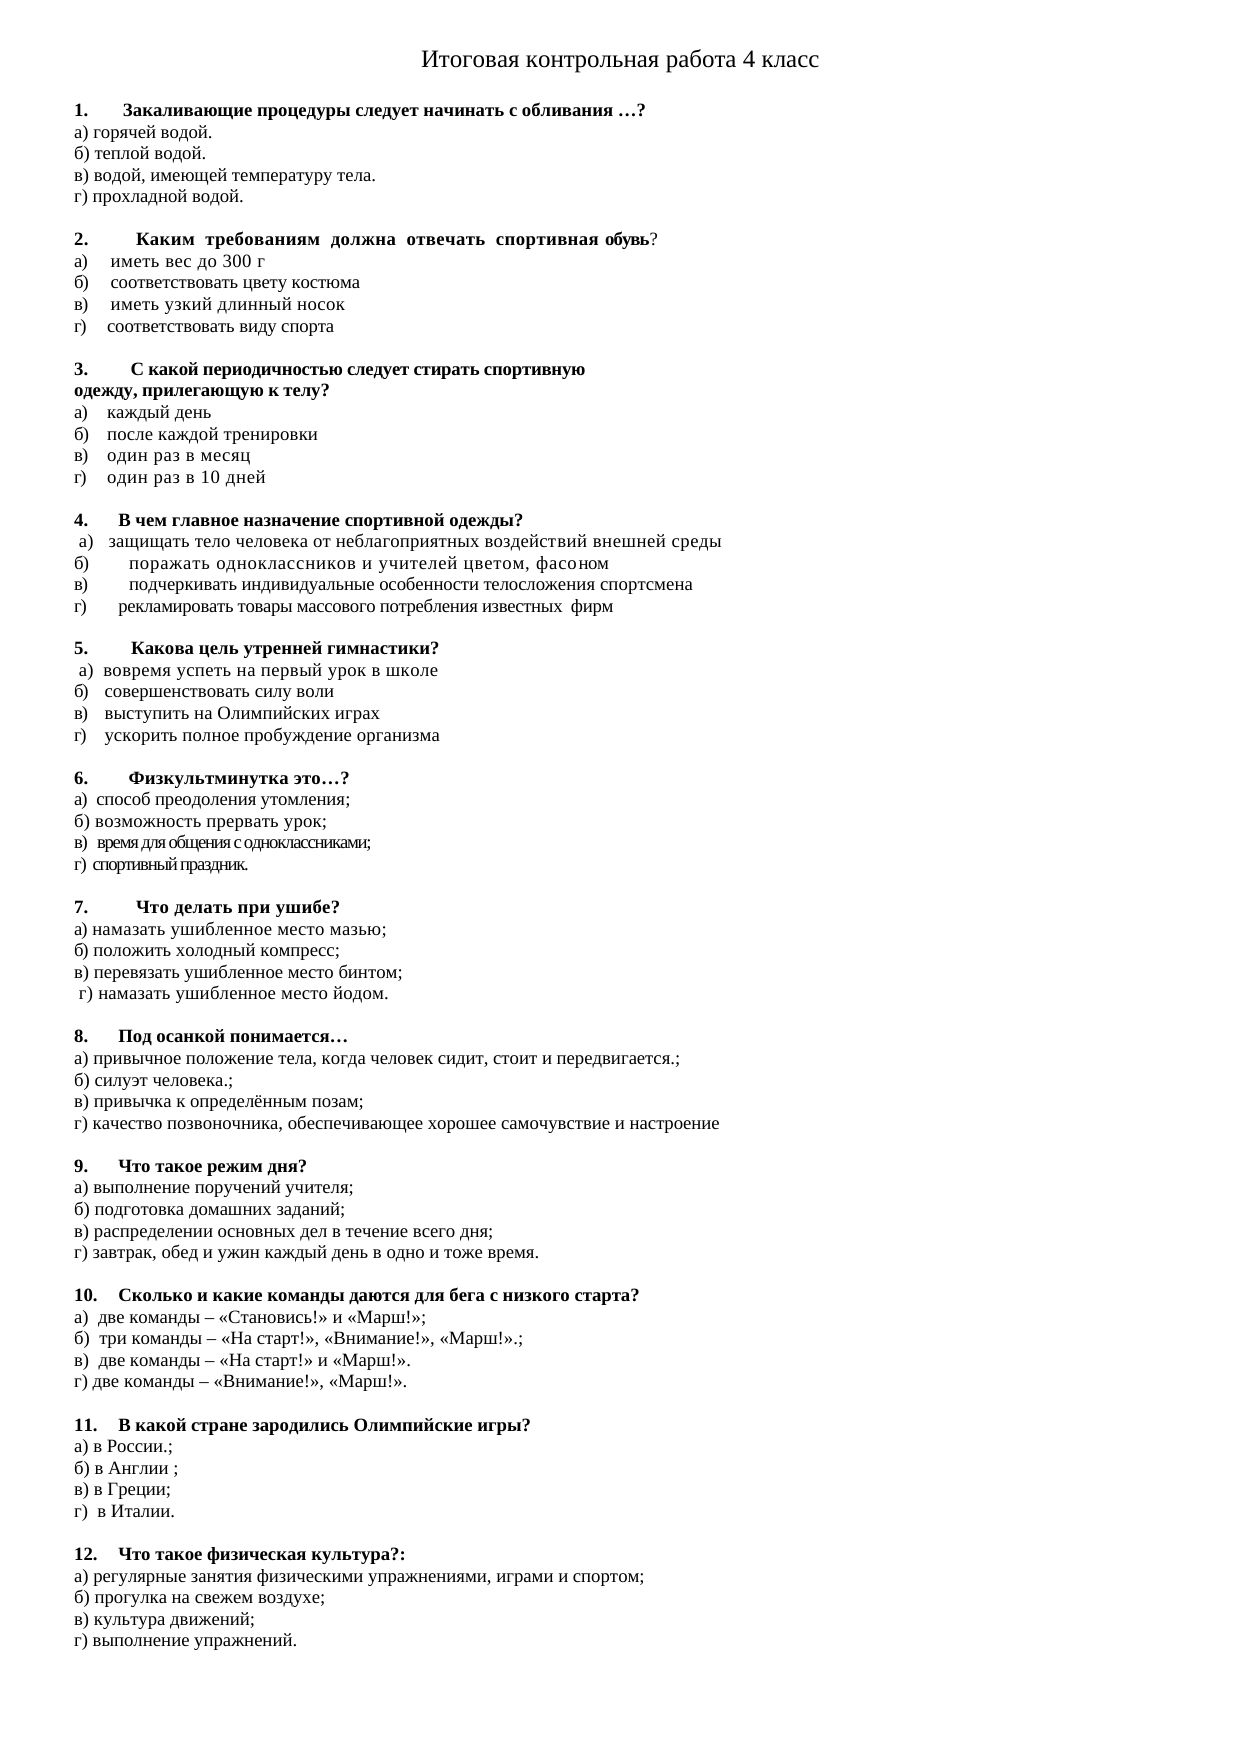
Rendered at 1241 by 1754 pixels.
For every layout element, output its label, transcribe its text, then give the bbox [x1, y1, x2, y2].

text в) иметь узкий длинный носок [74, 293, 1196, 314]
text г) намазать ушибленное место йодом. [74, 982, 1100, 1004]
text в) один раз в месяц [74, 444, 1196, 466]
text а) вовремя успеть на первый урок в школе [74, 659, 1196, 680]
text г) соответствовать виду спорта [74, 314, 1196, 336]
list Что такое режим дня? [74, 1155, 1196, 1176]
text а) намазать ушибленное место мазью; [74, 918, 1196, 939]
text б) соответствовать цвету костюма [74, 271, 1196, 293]
text г) качество позвоночника, обеспечивающее хорошее самочувствие и настроение [74, 1112, 1196, 1133]
text а) выполнение поручений учителя; б) подготовка домашних заданий; в) распределении основных дел в течение всего дня; [74, 1176, 1196, 1241]
text б) положить холодный компресс; [74, 939, 1196, 961]
text а) защищать тело человека от неблагоприятных воздействий внешней среды [74, 530, 1196, 552]
list Что делать при ушибе? [74, 896, 1196, 918]
text г) ускорить полное пробуждение организма [74, 723, 1196, 745]
text б) поражать одноклассников и учителей цветом, фасоном [74, 552, 1196, 573]
text г) завтрак, обед и ужин каждый день в одно и тоже время. [74, 1241, 1196, 1263]
text в) перевязать ушибленное место бинтом; [74, 961, 1196, 982]
text б) после каждой тренировки [74, 422, 1196, 444]
list Каким требованиям должна отвечать спортивная обувь? [74, 228, 1196, 250]
text б) возможность прервать урок; [74, 810, 1100, 831]
text а) горячей водой. [74, 121, 1196, 142]
text в) выступить на Олимпийских играх [74, 702, 1196, 723]
list Какова цель утренней гимнастики? [74, 637, 1196, 659]
list Сколько и какие команды даются для бега с низкого старта? [74, 1284, 1196, 1306]
text г) в Италии. [74, 1500, 1196, 1521]
list Под осанкой понимается… [74, 1025, 1196, 1047]
text а) иметь вес до 300 г [74, 250, 1196, 271]
list Закаливающие процедуры следует начинать с обливания …? [74, 99, 1196, 121]
text а) две команды – «Становись!» и «Марш!»; б) три команды – «На старт!», «Внимание!», «Марш!».; в) две команды – «На старт!» и «Марш!». [74, 1306, 1196, 1370]
text а) каждый день [74, 401, 1196, 422]
text г) две команды – «Внимание!», «Марш!». [74, 1370, 1196, 1392]
text б) совершенствовать силу воли [74, 680, 1196, 702]
text а) привычное положение тела, когда человек сидит, стоит и передвигается.; б) силуэт человека.; в) привычка к определённым позам; [74, 1047, 1196, 1112]
list Что такое физическая культура?: [74, 1543, 1196, 1564]
text в) время для общения с одноклассниками; [74, 831, 1196, 853]
list Физкультминутка это…? [74, 767, 1196, 788]
text в) подчеркивать индивидуальные особенности телосложения спортсмена [74, 573, 1196, 595]
text в) водой, имеющей температуру тела. [74, 164, 1196, 185]
text Итоговая контрольная работа 4 класс [44, 44, 1196, 73]
list В какой стране зародились Олимпийские игры? [74, 1413, 1196, 1435]
text а) регулярные занятия физическими упражнениями, играми и спортом; б) прогулка на свежем воздухе; в) культура движений; [74, 1564, 1196, 1629]
text а) способ преодоления утомления; [74, 788, 1196, 810]
text г) один раз в 10 дней [74, 466, 1196, 487]
text г) рекламировать товары массового потребления известных фирм [74, 595, 1196, 616]
text а) в России.; б) в Англии ; в) в Греции; [74, 1435, 1196, 1500]
text г) прохладной водой. [74, 185, 1196, 207]
text б) теплой водой. [74, 142, 1196, 164]
text г) выполнение упражнений. [74, 1629, 1196, 1651]
text г) спортивный праздник. [74, 853, 1196, 874]
list С какой периодичностью следует стирать спортивную одежду, прилегающую к телу? [74, 358, 1196, 401]
list В чем главное назначение спортивной одежды? [74, 509, 1196, 530]
